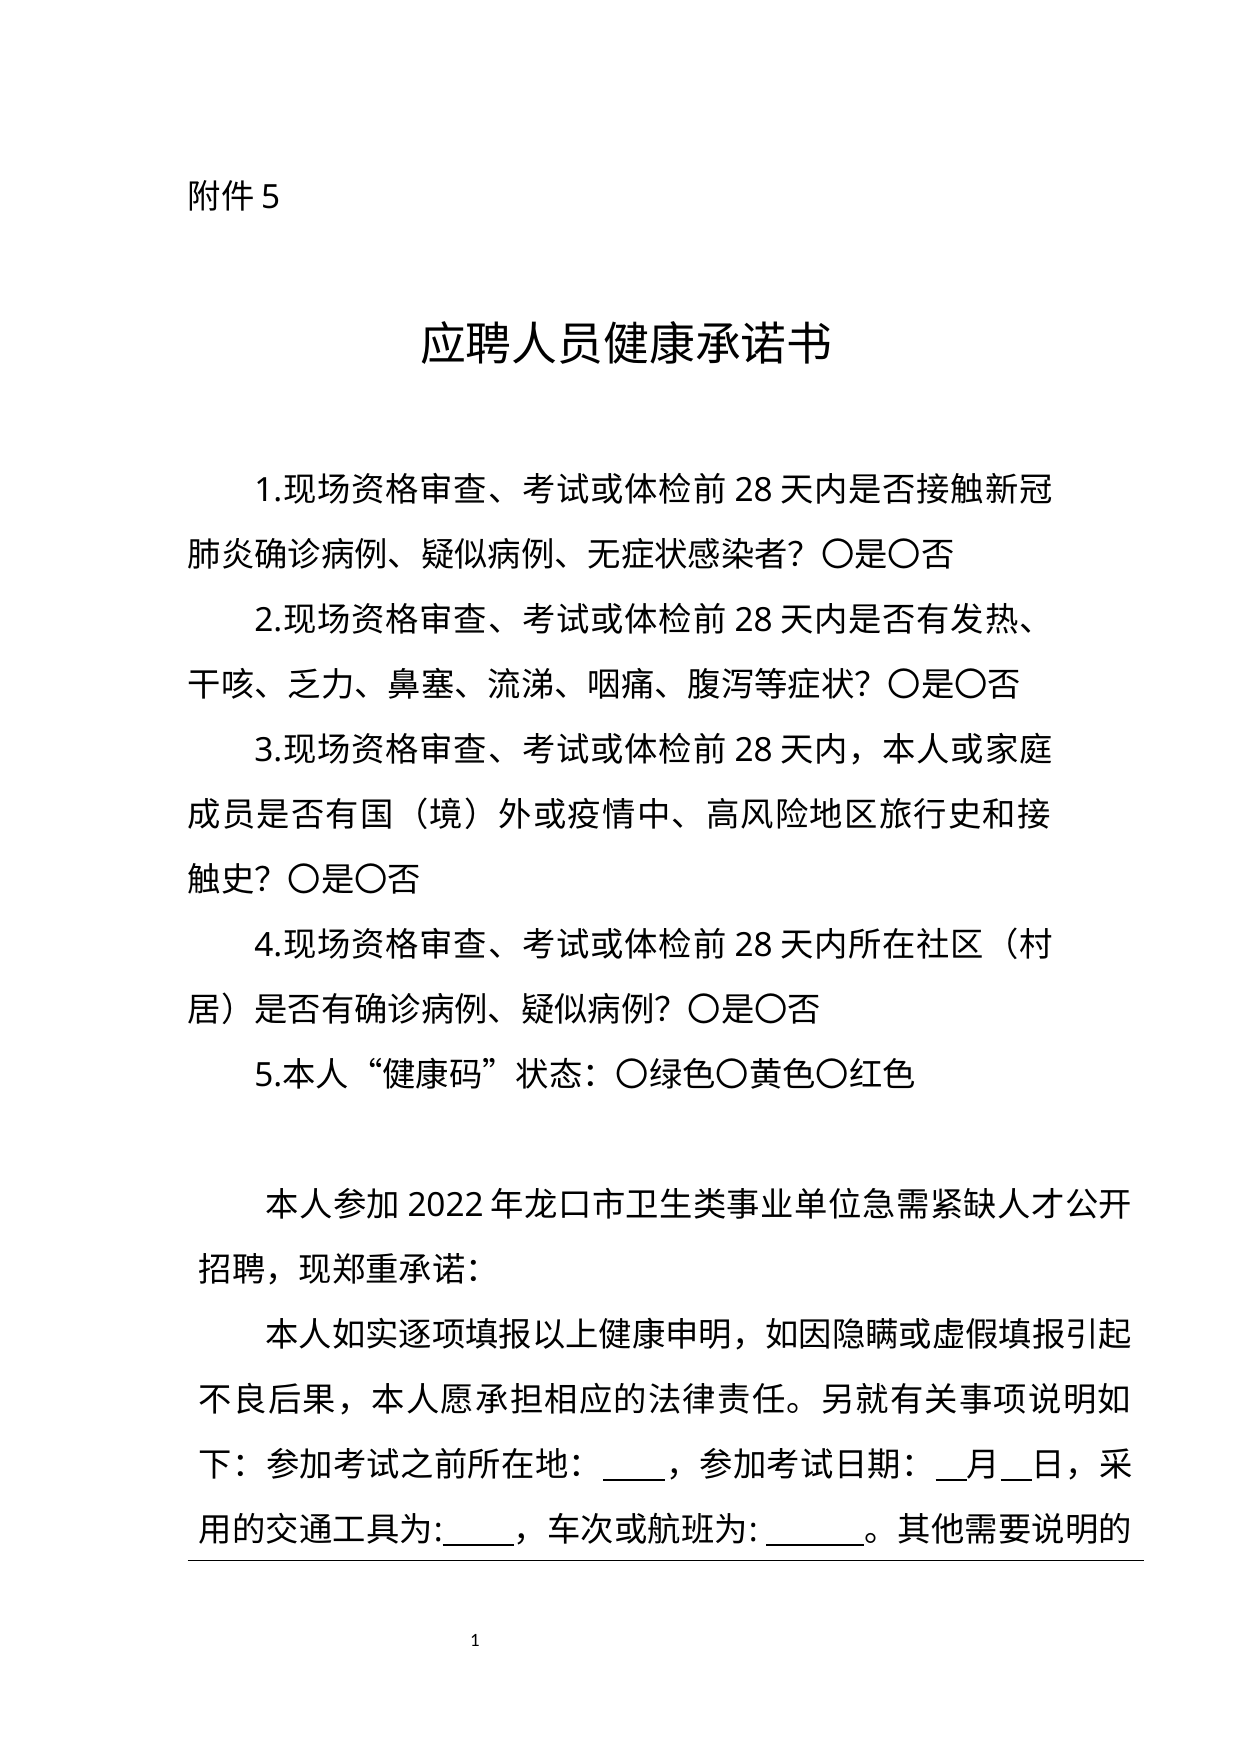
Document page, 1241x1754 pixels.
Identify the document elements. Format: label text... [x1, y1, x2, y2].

text 2.现场资格审查、考试或体检前28天内是否有发热、干咳、乏力、鼻塞、流涕、咽痛、腹泻等症状？〇是〇否 [187, 584, 1053, 714]
text 4.现场资格审查、考试或体检前28天内所在社区（村居）是否有确诊病例、疑似病例？〇是〇否 [187, 909, 1053, 1039]
text 3.现场资格审查、考试或体检前28天内，本人或家庭成员是否有国（境）外或疫情中、高风险地区旅行史和接触史？〇是〇否 [187, 714, 1053, 909]
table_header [188, 1170, 1144, 1559]
text 1.现场资格审查、考试或体检前28天内是否接触新冠肺炎确诊病例、疑似病例、无症状感染者？〇是〇否 [187, 454, 1053, 584]
text 附件5 [187, 162, 1053, 227]
text 应聘人员健康承诺书 [187, 292, 1053, 389]
text 5.本人“健康码”状态：〇绿色〇黄色〇红色 [187, 1039, 1053, 1104]
